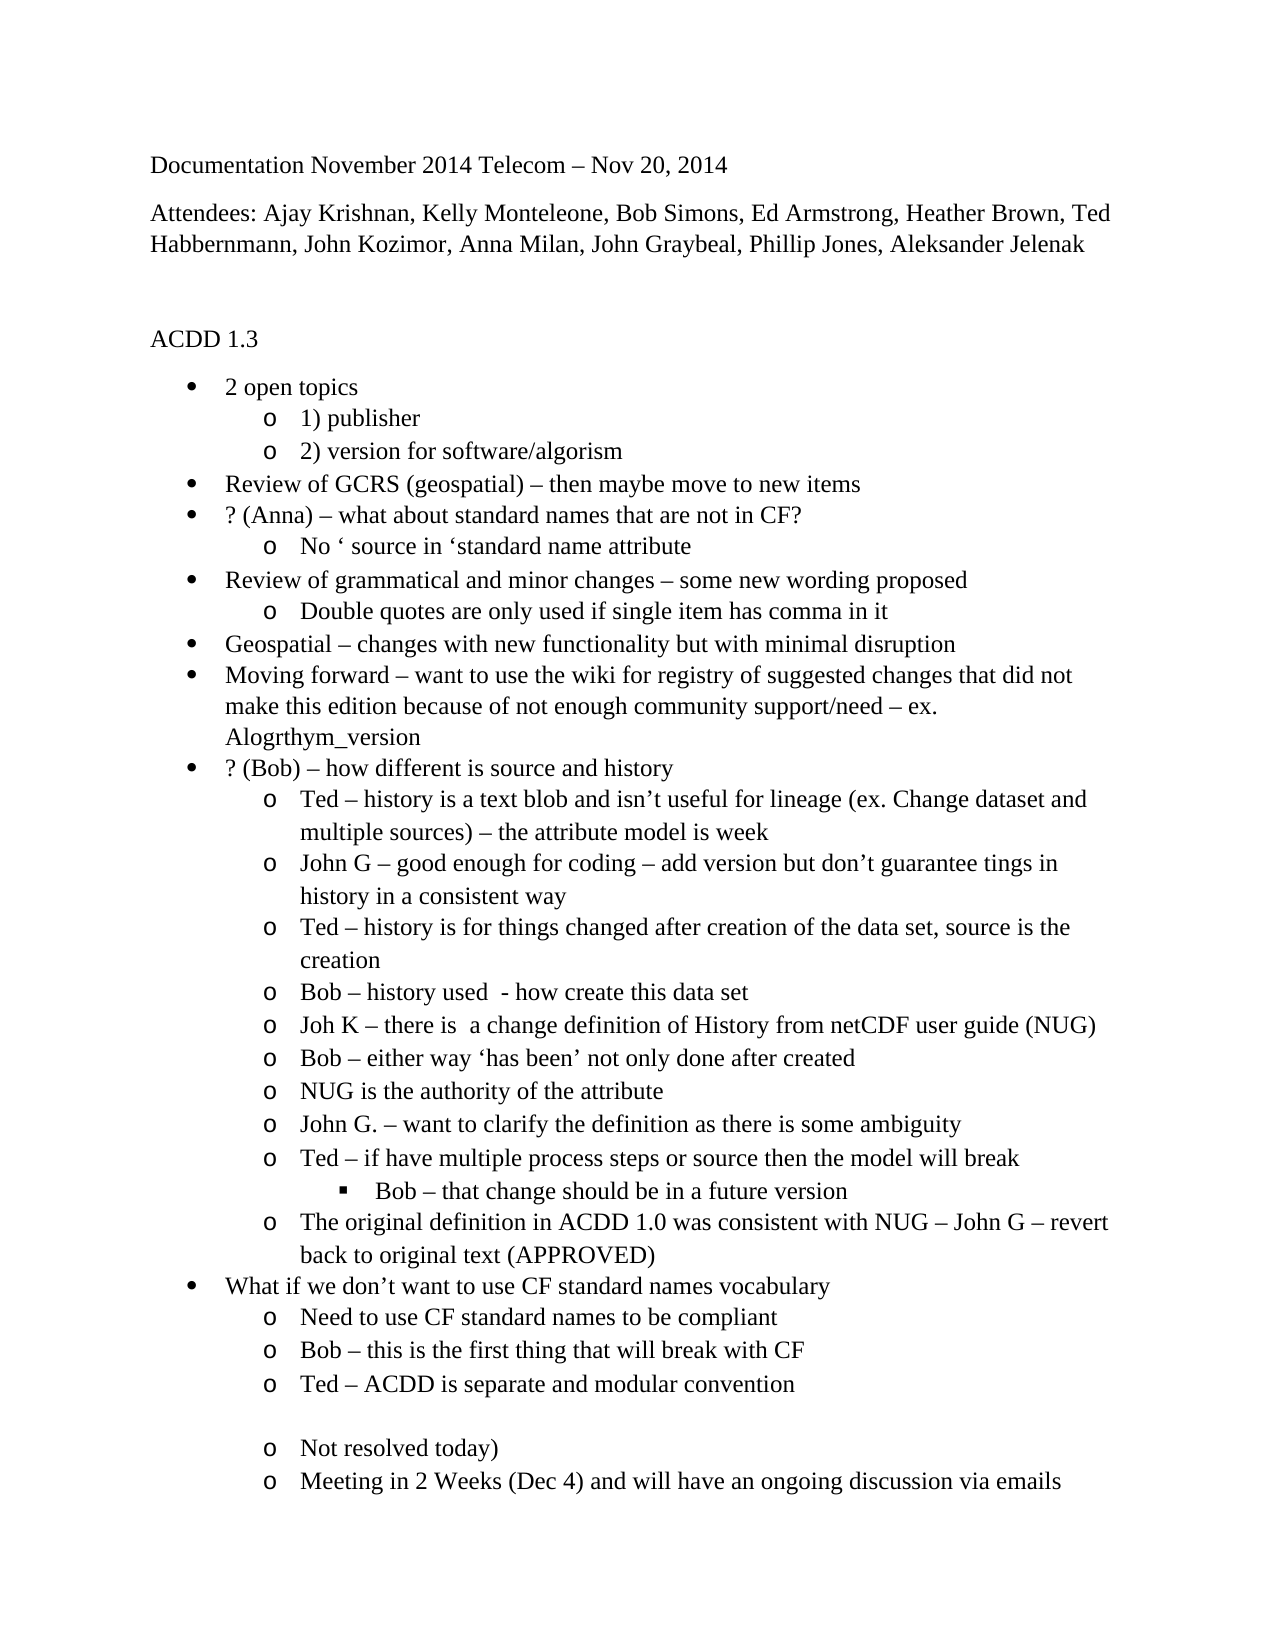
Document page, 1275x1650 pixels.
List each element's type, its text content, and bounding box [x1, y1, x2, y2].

list Joh K – there is a change definition of History from netCDF user guide (NUG) [262, 1010, 1125, 1041]
text Documentation November 2014 Telecom – Nov 20, 2014 [150, 150, 1125, 179]
list Bob – history used - how create this data set [262, 977, 1125, 1007]
list ? (Anna) – what about standard names that are not in CF? [187, 500, 1125, 529]
list Ted – history is a text blob and isn’t useful for lineage (ex. Change dataset and multiple sources) – the attribute model is week [262, 784, 1125, 846]
list What if we don’t want to use CF standard names vocabulary [187, 1271, 1125, 1300]
list 2 open topics [187, 372, 1125, 401]
list 2) version for software/algorism [262, 436, 1125, 467]
list Not resolved today) [262, 1433, 1125, 1464]
list ? (Bob) – how different is source and history [187, 753, 1125, 782]
list Ted – history is for things changed after creation of the data set, source is the creation [262, 912, 1125, 974]
text ACDD 1.3 [150, 324, 1125, 353]
list Bob – either way ‘has been’ not only done after created [262, 1043, 1125, 1074]
list NUG is the authority of the attribute [262, 1076, 1125, 1107]
text Attendees: Ajay Krishnan, Kelly Monteleone, Bob Simons, Ed Armstrong, Heather Brown, Ted Habbernmann, John Kozimor, Anna Milan, John Graybeal, Phillip Jones, Aleksander Jelenak [150, 198, 1125, 257]
list Review of GCRS (geospatial) – then maybe move to new items [187, 469, 1125, 498]
list Need to use CF standard names to be compliant [262, 1302, 1125, 1333]
list 1) publisher [262, 403, 1125, 434]
list Ted – ACDD is separate and modular convention [262, 1369, 1125, 1399]
list John G. – want to clarify the definition as there is some ambiguity [262, 1109, 1125, 1140]
list Meeting in 2 Weeks (Dec 4) and will have an ongoing discussion via emails [262, 1466, 1125, 1497]
list John G – good enough for coding – add version but don’t guarantee tings in history in a consistent way [262, 848, 1125, 910]
list No ‘ source in ‘standard name attribute [262, 531, 1125, 562]
list Geospatial – changes with new functionality but with minimal disruption [187, 629, 1125, 658]
list Bob – this is the first thing that will break with CF [262, 1336, 1125, 1366]
list Review of grammatical and minor changes – some new wording proposed [187, 565, 1125, 593]
list Double quotes are only used if single item has comma in it [262, 596, 1125, 627]
list The original definition in ACDD 1.0 was consistent with NUG – John G – revert back to original text (APPROVED) [262, 1207, 1125, 1269]
list Moving forward – want to use the wiki for registry of suggested changes that did not make this edition because of not enough community support/need – ex. Alogrthym_version [187, 660, 1125, 751]
list Bob – that change should be in a future version [337, 1176, 1125, 1205]
list Ted – if have multiple process steps or source then the model will break [262, 1143, 1125, 1174]
